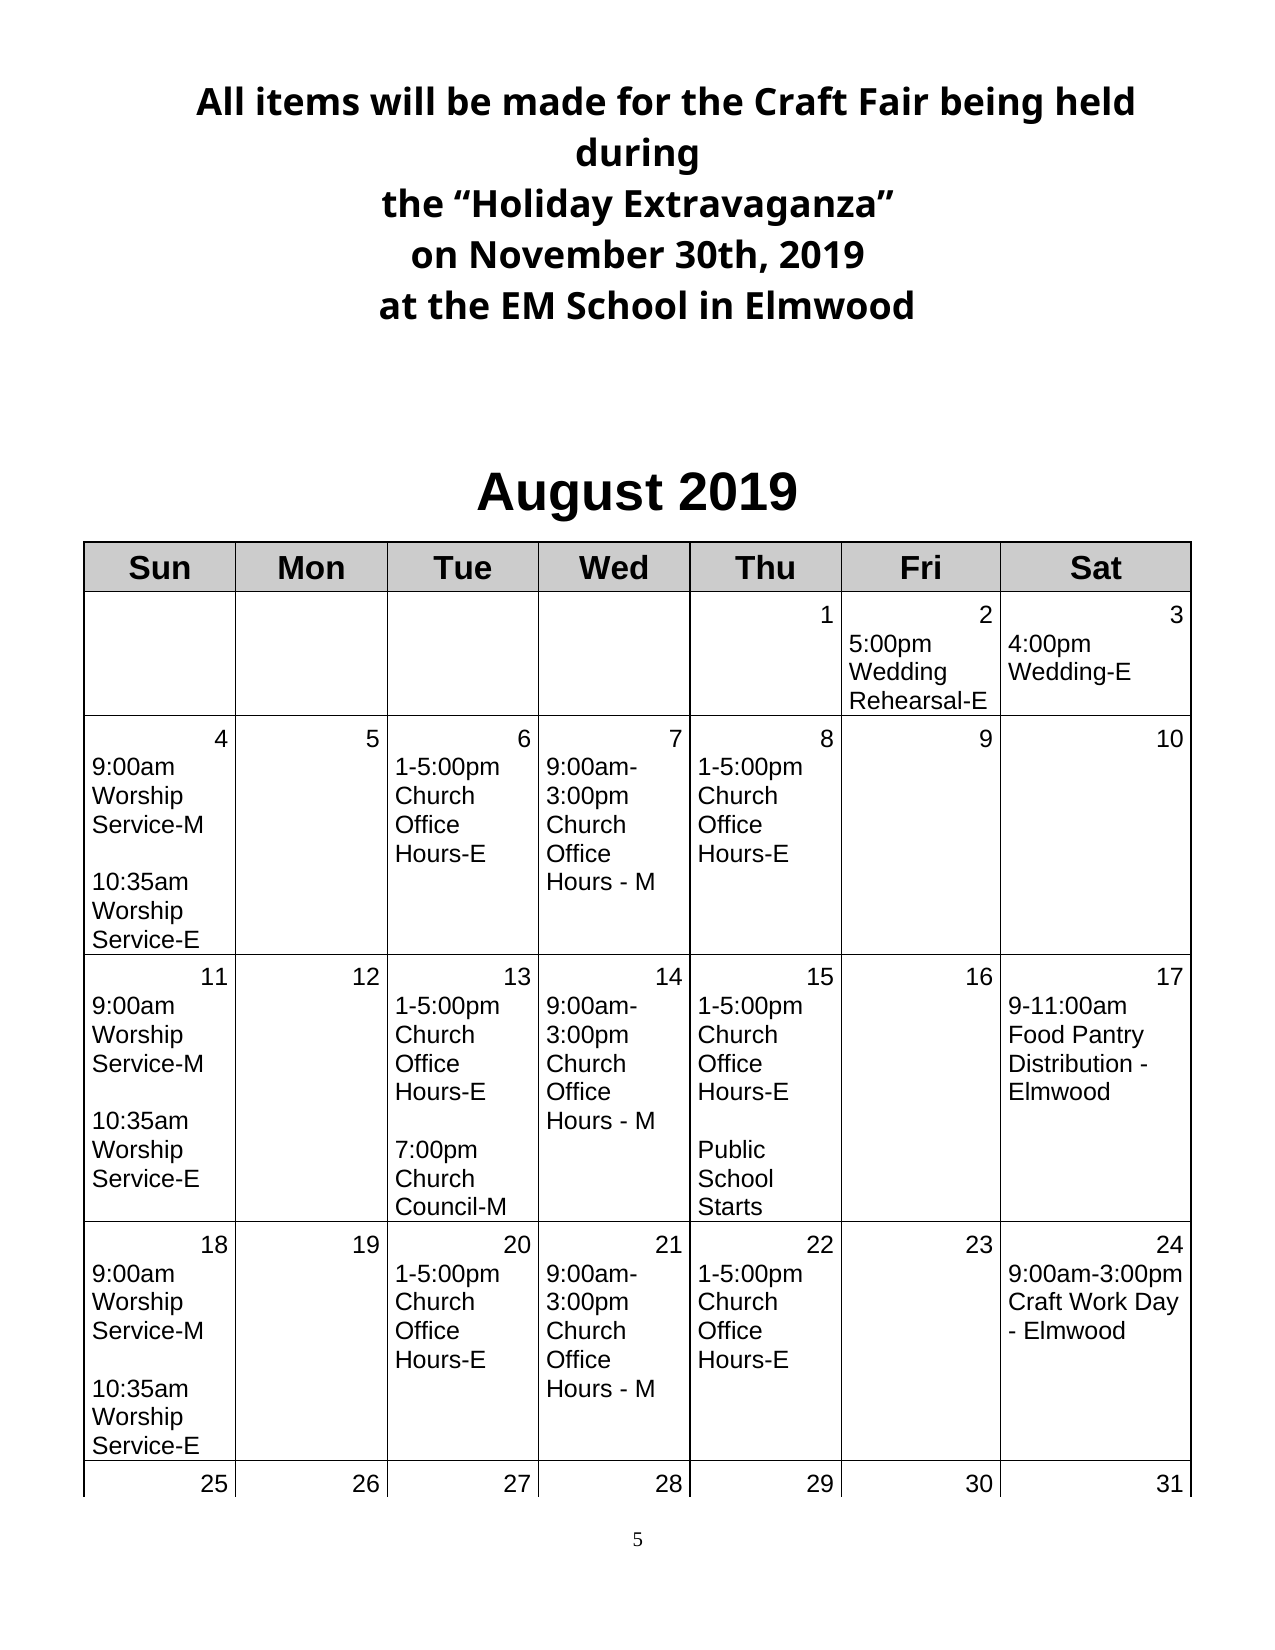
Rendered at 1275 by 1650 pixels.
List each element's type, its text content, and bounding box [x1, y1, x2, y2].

table_cell 29 [691, 1461, 841, 1497]
table_cell [236, 1259, 387, 1460]
table_cell 27 [388, 1461, 538, 1497]
table_header Sat [1001, 543, 1190, 591]
table_cell 9:00am- 3:00pm Church Office Hours - M [539, 991, 689, 1221]
table_cell 15 [691, 955, 841, 991]
table_cell 11 [85, 955, 235, 991]
table_cell [1001, 752, 1190, 953]
table_cell 4:00pm Wedding-E [1001, 629, 1190, 715]
table_cell [85, 629, 235, 715]
table_cell 5:00pm Wedding Rehearsal-E [842, 629, 1000, 715]
table_cell 30 [842, 1461, 1000, 1497]
table_cell [842, 991, 1000, 1221]
table_cell 31 [1001, 1461, 1190, 1497]
text on November 30th, 2019 [75, 228, 1200, 279]
table_cell 3 [1001, 592, 1190, 628]
table_cell [842, 752, 1000, 953]
table_header Thu [691, 543, 841, 591]
table_header Tue [388, 543, 538, 591]
table_header Sun [85, 543, 235, 591]
table_header Fri [842, 543, 1000, 591]
table_cell 24 [1001, 1222, 1190, 1258]
text at the EM School in Elmwood [75, 279, 1200, 330]
table_cell 9:00am Worship Service-M 10:35am Worship Service-E [85, 991, 235, 1221]
table_cell 9:00am Worship Service-M 10:35am Worship Service-E [85, 752, 235, 953]
table_cell [236, 752, 387, 953]
table_cell 13 [388, 955, 538, 991]
table_cell [388, 629, 538, 715]
table_cell 1-5:00pm Church Office Hours-E [691, 1259, 841, 1460]
table_cell 1-5:00pm Church Office Hours-E 7:00pm Church Council-M [388, 991, 538, 1221]
table_cell 19 [236, 1222, 387, 1258]
table_cell 16 [842, 955, 1000, 991]
table_cell 9:00am- 3:00pm Church Office Hours - M [539, 752, 689, 953]
table_cell 9-11:00am Food Pantry Distribution - Elmwood [1001, 991, 1190, 1221]
table_cell 1-5:00pm Church Office Hours-E [691, 752, 841, 953]
text All items will be made for the Craft Fair being held during [75, 75, 1200, 177]
table_cell [842, 1259, 1000, 1460]
table_cell 1-5:00pm Church Office Hours-E [388, 752, 538, 953]
table_header Mon [236, 543, 387, 591]
table_cell [691, 629, 841, 715]
table_cell 7 [539, 716, 689, 752]
table_cell 9:00am-3:00pm Craft Work Day - Elmwood [1001, 1259, 1190, 1460]
table_cell [236, 629, 387, 715]
table_cell 1 [691, 592, 841, 628]
table_cell 4 [85, 716, 235, 752]
table_cell 14 [539, 955, 689, 991]
table_cell [236, 991, 387, 1221]
text August 2019 [75, 459, 1200, 522]
table_cell 18 [85, 1222, 235, 1258]
table_cell 12 [236, 955, 387, 991]
table_cell 9:00am- 3:00pm Church Office Hours - M [539, 1259, 689, 1460]
table_cell 1-5:00pm Church Office Hours-E [388, 1259, 538, 1460]
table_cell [85, 1259, 235, 1460]
table_cell 10 [1001, 716, 1190, 752]
table_cell 28 [539, 1461, 689, 1497]
table_cell 17 [1001, 955, 1190, 991]
text the “Holiday Extravaganza” [75, 177, 1200, 228]
table_cell [85, 592, 235, 628]
table_cell 1-5:00pm Church Office Hours-E Public School Starts [691, 991, 841, 1221]
table_cell 6 [388, 716, 538, 752]
table_cell 25 [85, 1461, 235, 1497]
table_cell [388, 592, 538, 628]
table_cell 5 [236, 716, 387, 752]
table_header Wed [539, 543, 689, 591]
table_cell [539, 592, 689, 628]
table_cell 23 [842, 1222, 1000, 1258]
table_cell 22 [691, 1222, 841, 1258]
table_cell 8 [691, 716, 841, 752]
table_cell [539, 629, 689, 715]
table_cell [236, 592, 387, 628]
table_cell 26 [236, 1461, 387, 1497]
table_cell 2 [842, 592, 1000, 628]
table_cell 9 [842, 716, 1000, 752]
table_cell 21 [539, 1222, 689, 1258]
table_cell 20 [388, 1222, 538, 1258]
